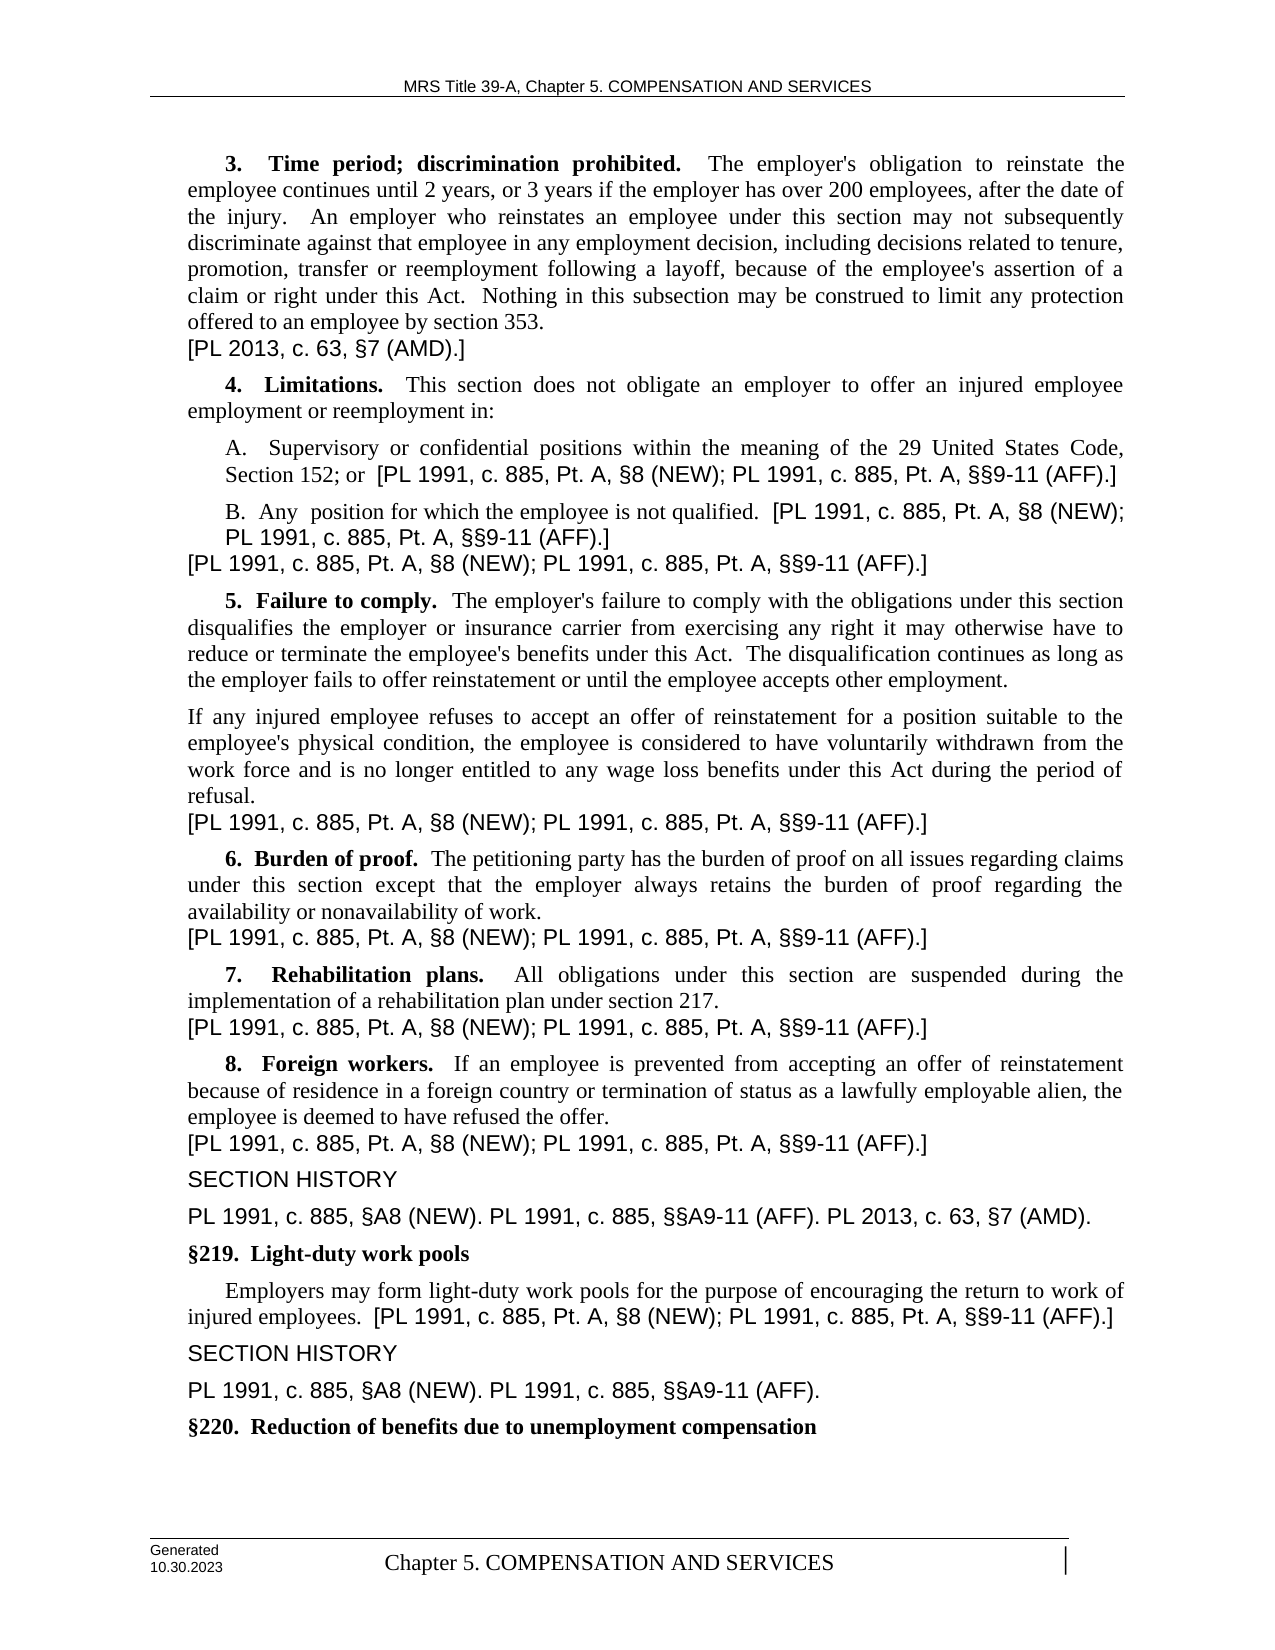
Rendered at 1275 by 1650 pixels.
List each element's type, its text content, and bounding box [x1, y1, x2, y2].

text [PL 2013, c. 63, §7 (AMD).] [187, 334, 1125, 361]
text A. Supervisory or confidential positions within the meaning of the 29 United States Code, Section 152; or [PL 1991, c. 885, Pt. A, §8 (NEW); PL 1991, c. 885, Pt. A, §§9-11 (AFF).] [225, 434, 1125, 487]
text [PL 1991, c. 885, Pt. A, §8 (NEW); PL 1991, c. 885, Pt. A, §§9-11 (AFF).] [187, 1129, 1125, 1156]
text [PL 1991, c. 885, Pt. A, §8 (NEW); PL 1991, c. 885, Pt. A, §§9-11 (AFF).] [187, 808, 1125, 835]
text 4. Limitations. This section does not obligate an employer to offer an injured employee employment or reemployment in: [187, 371, 1125, 424]
text If any injured employee refuses to accept an offer of reinstatement for a position suitable to the employee's physical condition, the employee is considered to have voluntarily withdrawn from the work force and is no longer entitled to any wage loss benefits under this Act during the period of refusal. [187, 703, 1125, 808]
text PL 1991, c. 885, §A8 (NEW). PL 1991, c. 885, §§A9-11 (AFF). [187, 1377, 1125, 1403]
text SECTION HISTORY [187, 1166, 1125, 1193]
text §219. Light-duty work pools [187, 1240, 1125, 1266]
text PL 1991, c. 885, §A8 (NEW). PL 1991, c. 885, §§A9-11 (AFF). PL 2013, c. 63, §7 (AMD). [187, 1203, 1125, 1229]
text [PL 1991, c. 885, Pt. A, §8 (NEW); PL 1991, c. 885, Pt. A, §§9-11 (AFF).] [187, 1014, 1125, 1040]
text [PL 1991, c. 885, Pt. A, §8 (NEW); PL 1991, c. 885, Pt. A, §§9-11 (AFF).] [187, 550, 1125, 577]
text 5. Failure to comply. The employer's failure to comply with the obligations under this section disqualifies the employer or insurance carrier from exercising any right it may otherwise have to reduce or terminate the employee's benefits under this Act. The disqualification continues as long as the employer fails to offer reinstatement or until the employee accepts other employment. [187, 587, 1125, 693]
text SECTION HISTORY [187, 1340, 1125, 1366]
text [PL 1991, c. 885, Pt. A, §8 (NEW); PL 1991, c. 885, Pt. A, §§9-11 (AFF).] [187, 924, 1125, 951]
text Employers may form light-duty work pools for the purpose of encouraging the return to work of injured employees. [PL 1991, c. 885, Pt. A, §8 (NEW); PL 1991, c. 885, Pt. A, §§9-11 (AFF).] [187, 1277, 1125, 1329]
text §220. Reduction of benefits due to unemployment compensation [187, 1413, 1125, 1440]
text 3. Time period; discrimination prohibited. The employer's obligation to reinstate the employee continues until 2 years, or 3 years if the employer has over 200 employees, after the date of the injury. An employer who reinstates an employee under this section may not subsequently discriminate against that employee in any employment decision, including decisions related to tenure, promotion, transfer or reemployment following a layoff, because of the employee's assertion of a claim or right under this Act. Nothing in this subsection may be construed to limit any protection offered to an employee by section 353. [187, 150, 1125, 334]
text 8. Foreign workers. If an employee is prevented from accepting an offer of reinstatement because of residence in a foreign country or termination of status as a lawfully employable alien, the employee is deemed to have refused the offer. [187, 1051, 1125, 1129]
text 6. Burden of proof. The petitioning party has the burden of proof on all issues regarding claims under this section except that the employer always retains the burden of proof regarding the availability or nonavailability of work. [187, 845, 1125, 924]
text B. Any position for which the employee is not qualified. [PL 1991, c. 885, Pt. A, §8 (NEW); PL 1991, c. 885, Pt. A, §§9-11 (AFF).] [225, 498, 1125, 550]
text 7. Rehabilitation plans. All obligations under this section are suspended during the implementation of a rehabilitation plan under section 217. [187, 961, 1125, 1014]
